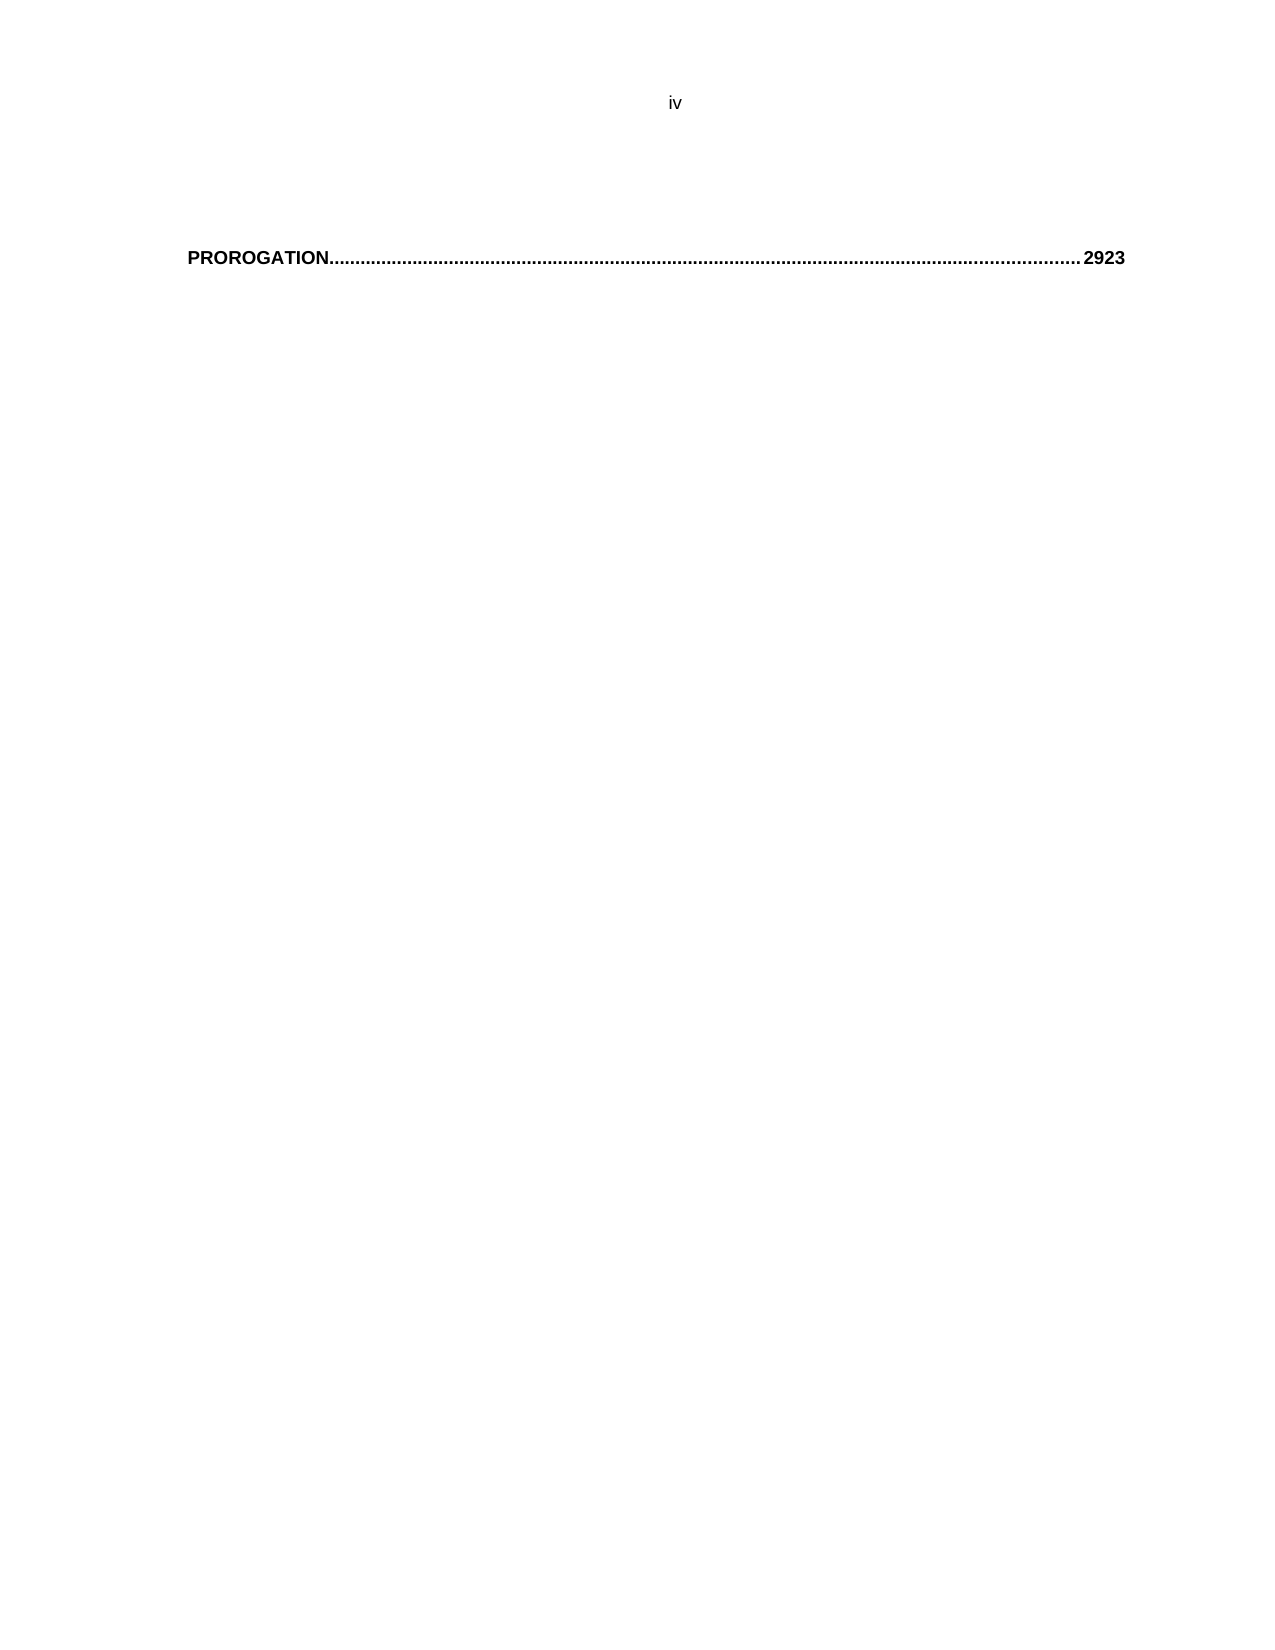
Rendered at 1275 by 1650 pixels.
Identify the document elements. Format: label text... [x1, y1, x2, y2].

text PROROGATION 2923 [187, 247, 1162, 268]
